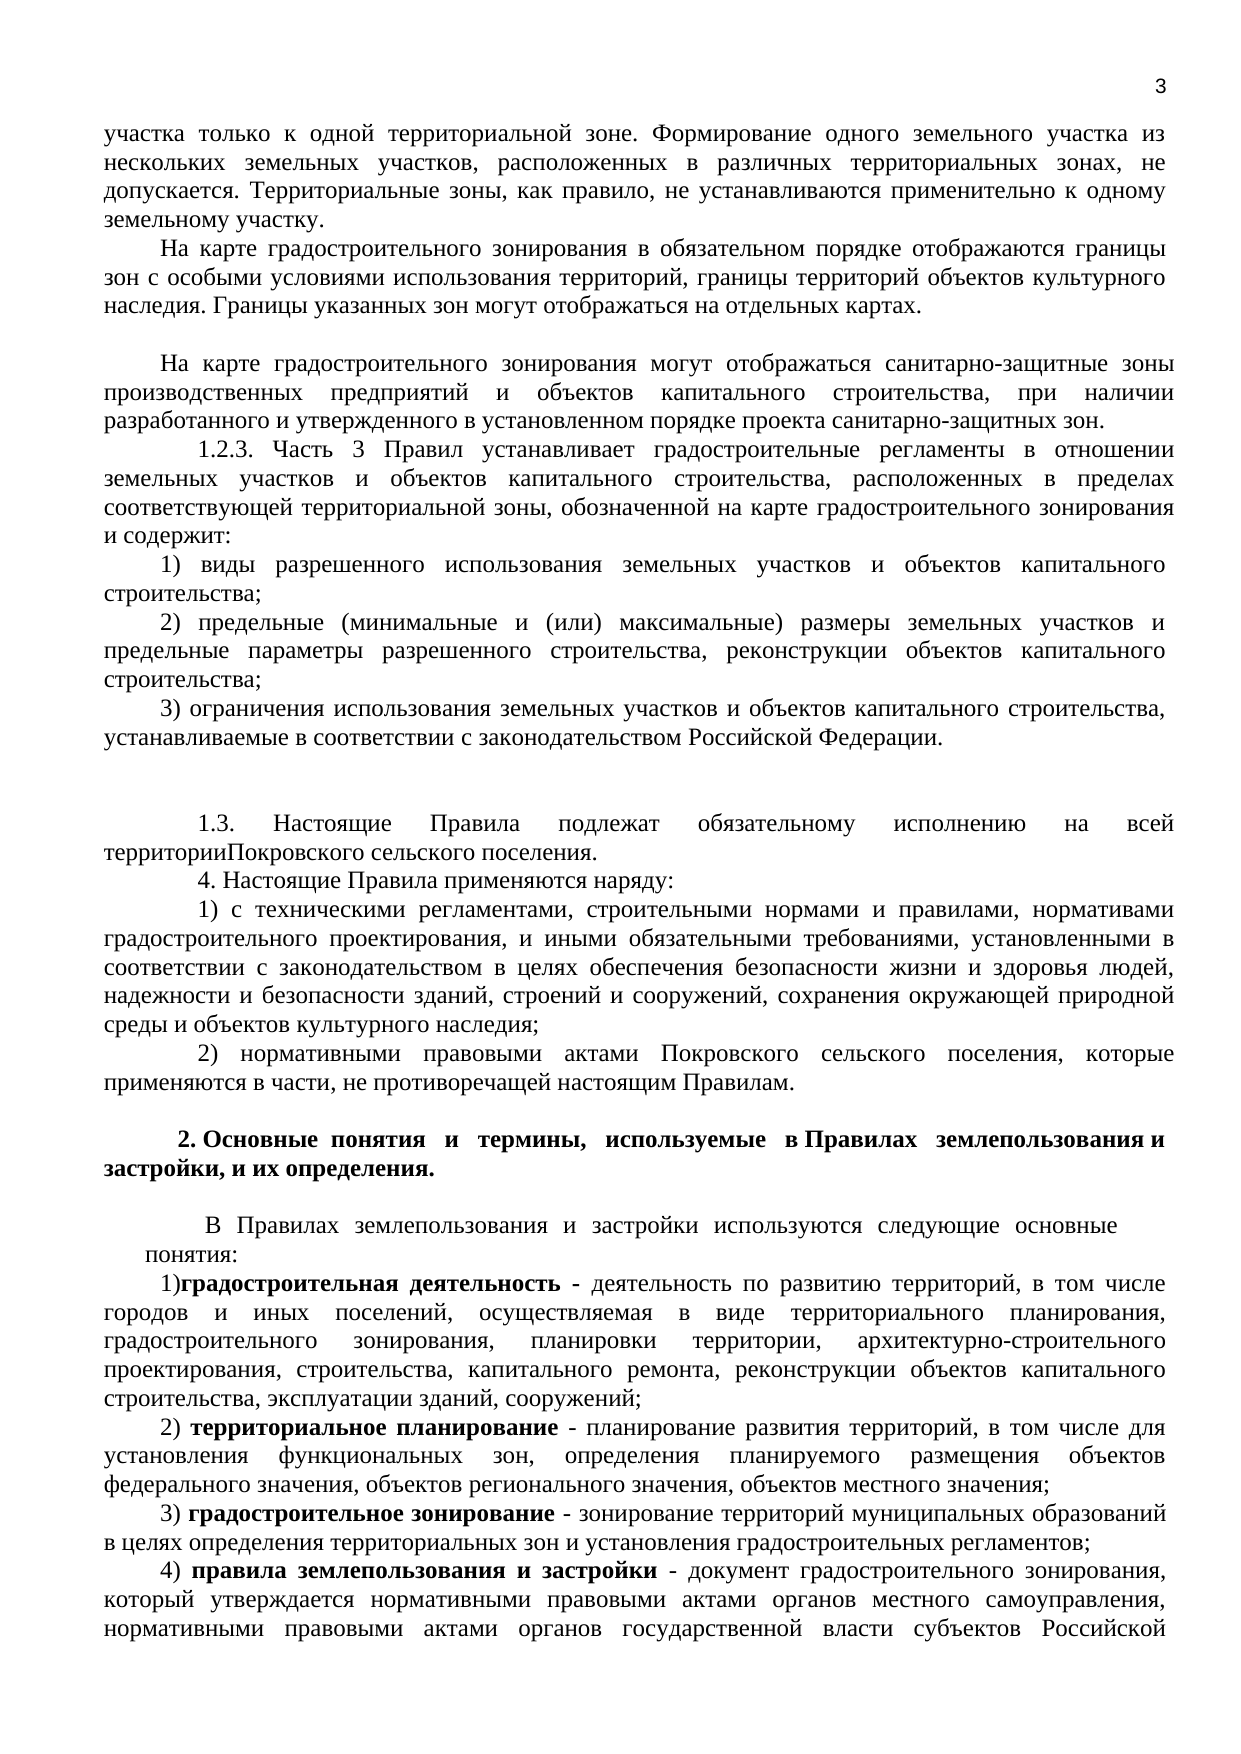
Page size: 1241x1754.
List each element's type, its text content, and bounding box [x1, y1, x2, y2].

text 1.2.3. Часть 3 Правил устанавливает градостроительные регламенты в отношении земельных участков и объектов капитального строительства, расположенных в пределах соответствующей территориальной зоны, обозначенной на карте градостроительного зонирования и содержит: [103, 434, 1175, 549]
text На карте градостроительного зонирования в обязательном порядке отображаются границы зон с особыми условиями использования территорий, границы территорий объектов культурного наследия. Границы указанных зон могут отображаться на отдельных картах. [103, 233, 1167, 319]
text 3) ограничения использования земельных участков и объектов капитального строительства, устанавливаемые в соответствии с законодательством Российской Федерации. [103, 693, 1167, 751]
text 2) нормативными правовыми актами Покровского сельского поселения, которые применяются в части, не противоречащей настоящим Правилам. [103, 1038, 1175, 1096]
text В Правилах землепользования и застройки используются следующие основные понятия: [145, 1211, 1119, 1268]
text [103, 118, 1167, 233]
text 1)градостроительная деятельность - деятельность по развитию территорий, в том числе городов и иных поселений, осуществляемая в виде территориального планирования, градостроительного зонирования, планировки территории, архитектурно-строительного проектирования, строительства, капитального ремонта, реконструкции объектов капитального строительства, эксплуатации зданий, сооружений; [103, 1268, 1167, 1412]
text 1) с техническими регламентами, строительными нормами и правилами, нормативами градостроительного проектирования, и иными обязательными требованиями, установленными в соответствии с законодательством в целях обеспечения безопасности жизни и здоровья людей, надежности и безопасности зданий, строений и сооружений, сохранения окружающей природной среды и объектов культурного наследия; [103, 894, 1175, 1038]
text 1) виды разрешенного использования земельных участков и объектов капитального строительства; [103, 549, 1167, 607]
text 1.3. Настоящие Правила подлежат обязательному исполнению на всей территорииПокровского сельского поселения. [103, 808, 1175, 866]
text 4. Настоящие Правила применяются наряду: [103, 866, 1175, 894]
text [103, 1556, 1167, 1642]
text 2. Основные понятия и термины, используемые в Правилах землепользования и застройки, и их определения. [103, 1124, 1167, 1182]
text На карте градостроительного зонирования могут отображаться санитарно-защитные зоны производственных предприятий и объектов капитального строительства, при наличии разработанного и утвержденного в установленном порядке проекта санитарно-защитных зон. [103, 348, 1175, 434]
text 2) территориальное планирование - планирование развития территорий, в том числе для установления функциональных зон, определения планируемого размещения объектов федерального значения, объектов регионального значения, объектов местного значения; [103, 1412, 1167, 1498]
text 2) предельные (минимальные и (или) максимальные) размеры земельных участков и предельные параметры разрешенного строительства, реконструкции объектов капитального строительства; [103, 607, 1167, 693]
text 3) градостроительное зонирование - зонирование территорий муниципальных образований в целях определения территориальных зон и установления градостроительных регламентов; [103, 1498, 1167, 1556]
